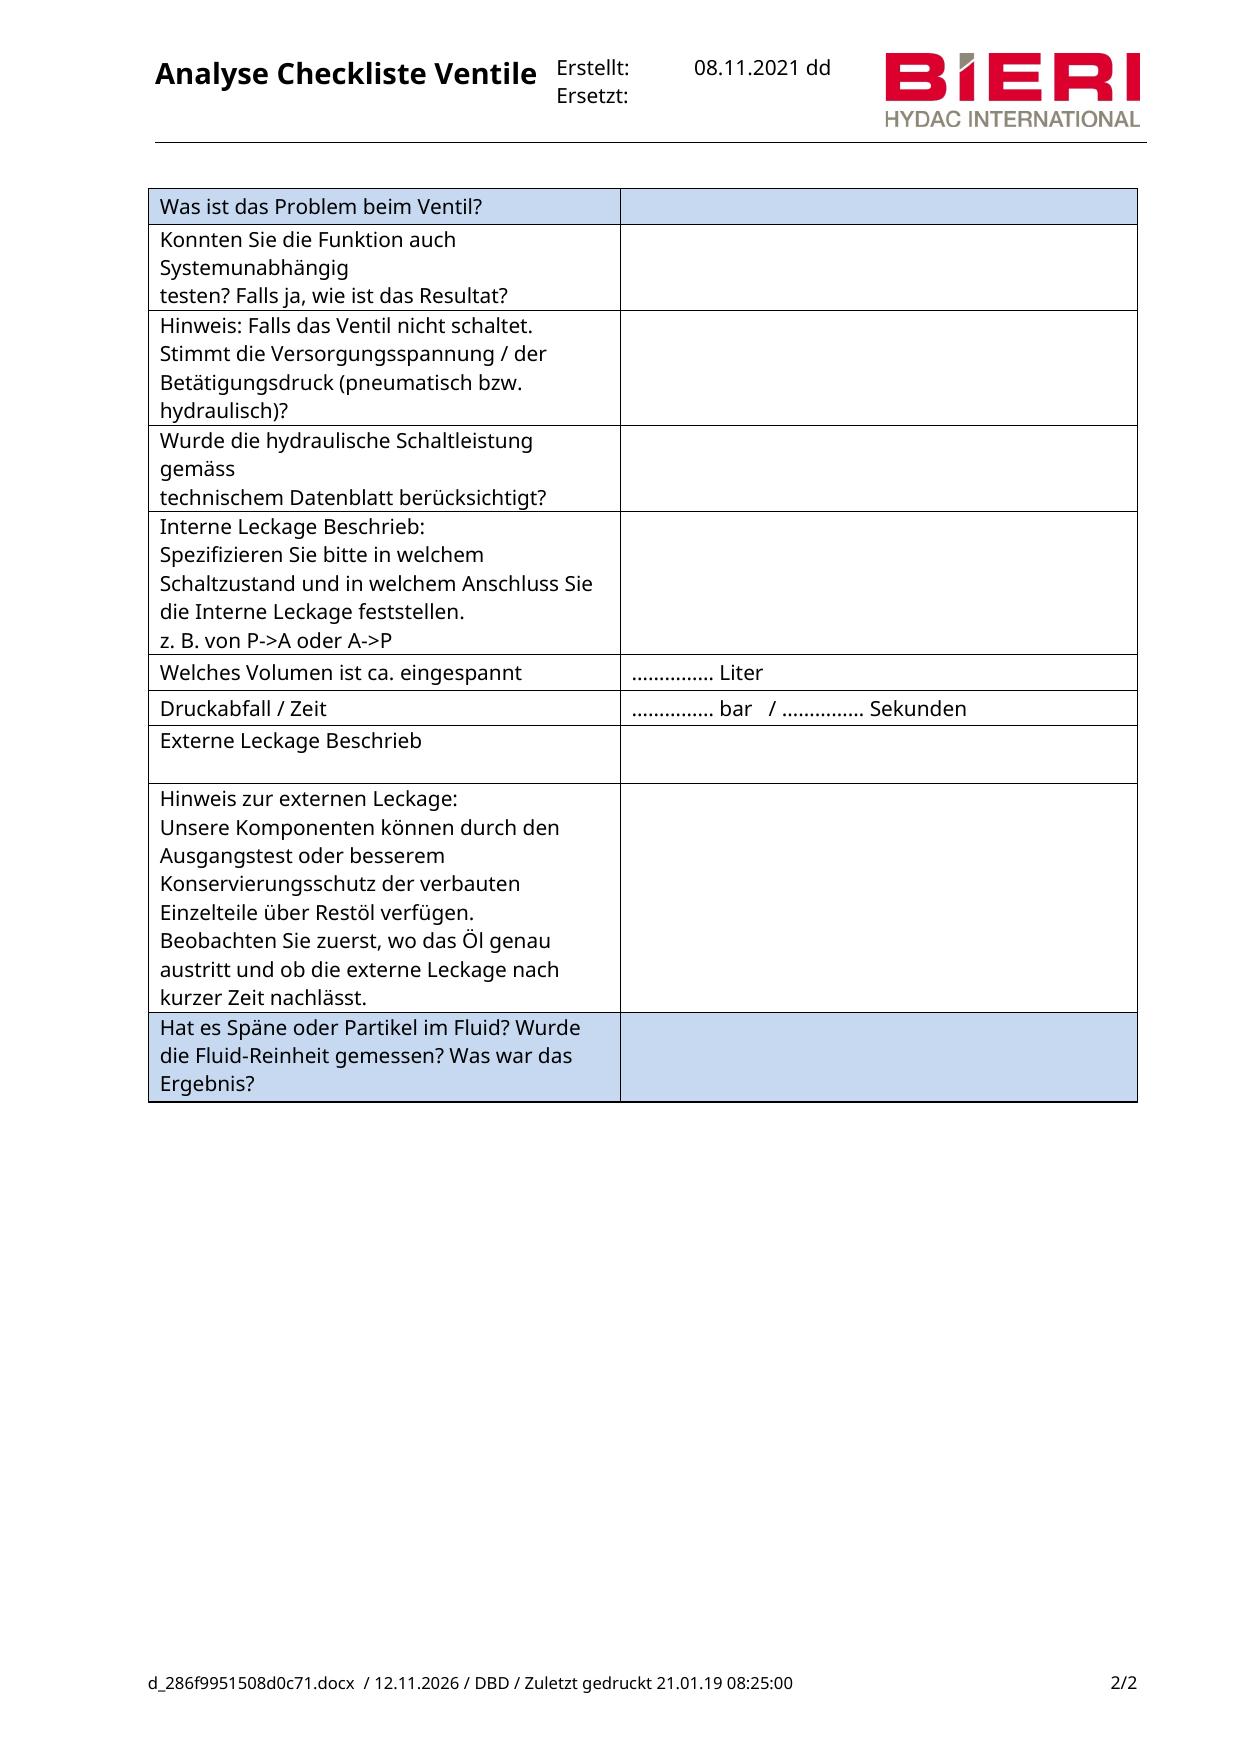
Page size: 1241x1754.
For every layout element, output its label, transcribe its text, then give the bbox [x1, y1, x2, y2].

table_cell [621, 426, 1137, 511]
table_cell [621, 726, 1137, 783]
table_cell Externe Leckage Beschrieb [149, 726, 620, 783]
table_cell [621, 784, 1137, 1012]
table_cell [621, 311, 1137, 425]
table_cell Wurde die hydraulische Schaltleistung gemäss technischem Datenblatt berücksichtigt? [149, 426, 620, 511]
table_cell [621, 512, 1137, 654]
table_cell …………… Liter [621, 655, 1137, 690]
table_cell Interne Leckage Beschrieb: Spezifizieren Sie bitte in welchem Schaltzustand und in welchem Anschluss Sie die Interne Leckage feststellen. z. B. von P->A oder A->P [149, 512, 620, 654]
table_cell [621, 1013, 1137, 1101]
table_cell [621, 189, 1137, 224]
table_cell Hinweis zur externen Leckage: Unsere Komponenten können durch den Ausgangstest oder besserem Konservierungsschutz der verbauten Einzelteile über Restöl verfügen. Beobachten Sie zuerst, wo das Öl genau austritt und ob die externe Leckage nach kurzer Zeit nachlässt. [149, 784, 620, 1012]
picture [885, 53, 1140, 127]
table_cell Hinweis: Falls das Ventil nicht schaltet. Stimmt die Versorgungsspannung / der Betätigungsdruck (pneumatisch bzw. hydraulisch)? [149, 311, 620, 425]
table_cell Welches Volumen ist ca. eingespannt [149, 655, 620, 690]
table_cell Konnten Sie die Funktion auch Systemunabhängig testen? Falls ja, wie ist das Resultat? [149, 225, 620, 310]
table_cell Hat es Späne oder Partikel im Fluid? Wurde die Fluid-Reinheit gemessen? Was war das Ergebnis? [149, 1013, 620, 1101]
table_cell [621, 225, 1137, 310]
table_cell Druckabfall / Zeit [149, 691, 620, 725]
table_cell Was ist das Problem beim Ventil? [149, 189, 620, 224]
table_cell …………… bar / …………… Sekunden [621, 691, 1137, 725]
